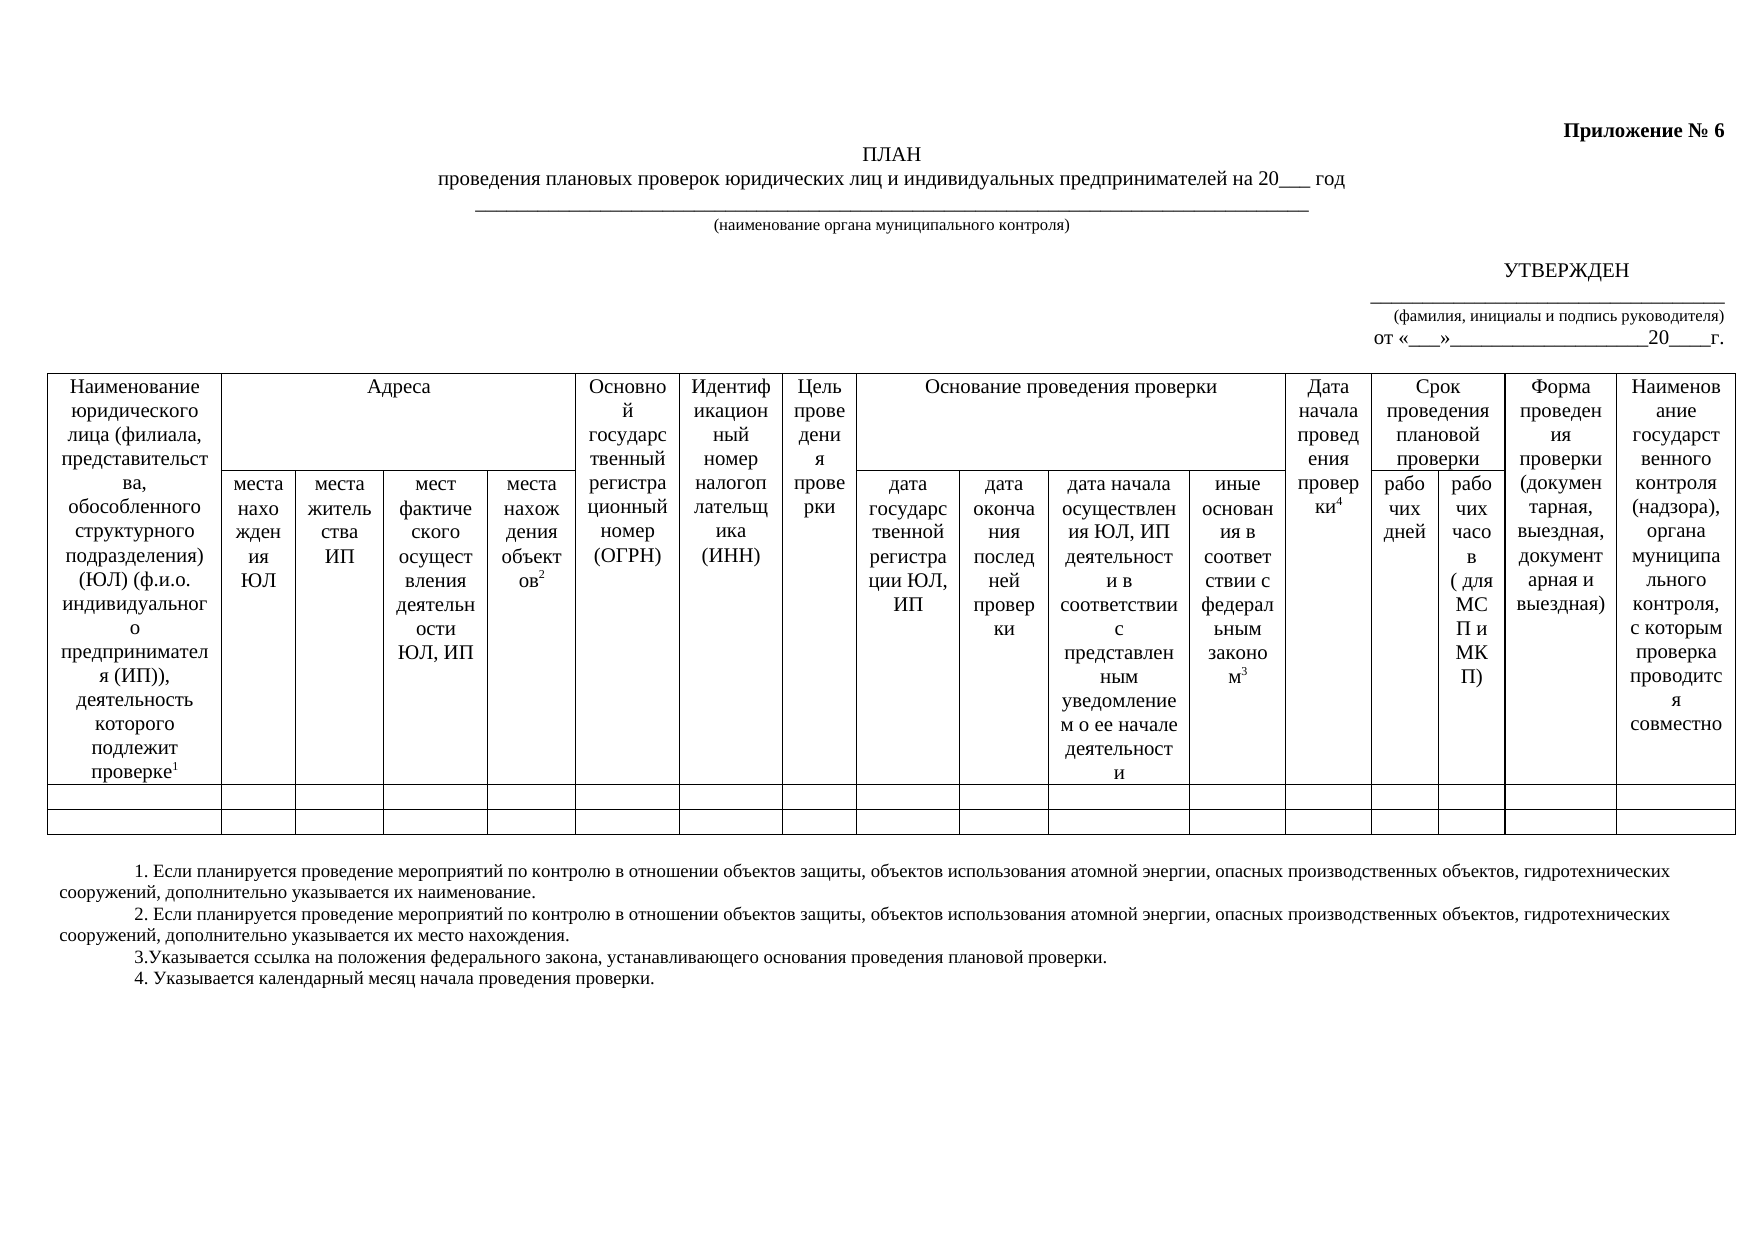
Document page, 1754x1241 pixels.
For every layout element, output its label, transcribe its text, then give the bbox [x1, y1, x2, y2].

table_cell [1190, 810, 1285, 834]
text Приложение № 6 [59, 118, 1724, 142]
table_cell [1617, 785, 1735, 809]
table_cell [1372, 785, 1438, 809]
table_cell дата государственной регистрации ЮЛ, ИП [857, 471, 959, 784]
table_cell [1439, 785, 1504, 809]
table_header Идентификационный номер налогоплательщика (ИНН) [680, 374, 782, 784]
table_cell дата начала осуществления ЮЛ, ИП деятельности в соответствии с представленным уведомлением о ее начале деятельности [1049, 471, 1189, 784]
table_cell рабочих часов ( для МСП и МКП) [1439, 471, 1504, 784]
table_cell [48, 810, 221, 834]
table_header Наименование государственного контроля (надзора), органа муниципального контроля, с которым проверка проводится совместно [1617, 374, 1735, 784]
table_header Цель проведения проверки [783, 374, 856, 784]
table_header Наименование юридического лица (филиала, представительства, обособленного структурного подразделения) (ЮЛ) (ф.и.о. индивидуального предпринимателя (ИП)), деятельность которого подлежит проверке1 [48, 374, 221, 784]
table_cell [1286, 785, 1371, 809]
text (фамилия, инициалы и подпись руководителя) [59, 306, 1724, 325]
table_cell [296, 810, 383, 834]
table_header Дата начала проведения проверки4 [1286, 374, 1371, 784]
text УТВЕРЖДЕН [59, 258, 1724, 282]
table_cell [680, 810, 782, 834]
text 3.Указывается ссылка на положения федерального закона, устанавливающего основания проведения плановой проверки. [59, 946, 1724, 967]
table_cell [1506, 785, 1616, 809]
table_cell [296, 785, 383, 809]
table_cell места нахождения объектов2 [488, 471, 575, 784]
table_cell [1049, 810, 1189, 834]
table_cell иные основания в соответствии с федеральным законом3 [1190, 471, 1285, 784]
table_cell места нахождения ЮЛ [222, 471, 295, 784]
text __________________________________ [59, 282, 1724, 306]
text 4. Указывается календарный месяц начала проведения проверки. [59, 967, 1724, 989]
table_cell рабочих дней [1372, 471, 1438, 784]
text от «___»___________________20____г. [59, 325, 1724, 349]
table_cell [48, 785, 221, 809]
table_cell [1439, 810, 1504, 834]
table_cell [1286, 810, 1371, 834]
table_cell [1190, 785, 1285, 809]
text ПЛАН [59, 142, 1724, 166]
table_cell [222, 785, 295, 809]
table_cell [488, 810, 575, 834]
text проведения плановых проверок юридических лиц и индивидуальных предпринимателей на 20___ год [59, 166, 1724, 190]
table_cell мест фактического осуществления деятельности ЮЛ, ИП [384, 471, 487, 784]
table_cell [680, 785, 782, 809]
table_cell места жительства ИП [296, 471, 383, 784]
table_cell [1506, 810, 1616, 834]
table_header Срок проведения плановой проверки [1372, 374, 1504, 470]
table_cell [783, 810, 856, 834]
table_cell [857, 785, 959, 809]
table_cell [576, 810, 679, 834]
table_cell [576, 785, 679, 809]
table_cell [1372, 810, 1438, 834]
table_cell [1617, 810, 1735, 834]
table_cell дата окончания последней проверки [960, 471, 1048, 784]
table_header Форма проведения проверки (документарная, выездная, документарная и выездная) [1506, 374, 1616, 784]
table_cell [783, 785, 856, 809]
table_cell [222, 810, 295, 834]
text 1. Если планируется проведение мероприятий по контролю в отношении объектов защиты, объектов использования атомной энергии, опасных производственных объектов, гидротехнических сооружений, дополнительно указывается их наименование. [59, 859, 1724, 903]
table_header Основание проведения проверки [857, 374, 1285, 470]
text 2. Если планируется проведение мероприятий по контролю в отношении объектов защиты, объектов использования атомной энергии, опасных производственных объектов, гидротехнических сооружений, дополнительно указывается их место нахождения. [59, 903, 1724, 946]
table_cell [384, 785, 487, 809]
table_header Адреса [222, 374, 575, 470]
table_cell [960, 785, 1048, 809]
table_cell [488, 785, 575, 809]
table_cell [384, 810, 487, 834]
text ________________________________________________________________________________ [59, 190, 1724, 214]
table_header Основной государственный регистрационный номер (ОГРН) [576, 374, 679, 784]
table_cell [960, 810, 1048, 834]
table_cell [857, 810, 959, 834]
table_cell [1049, 785, 1189, 809]
text (наименование органа муниципального контроля) [59, 214, 1724, 233]
